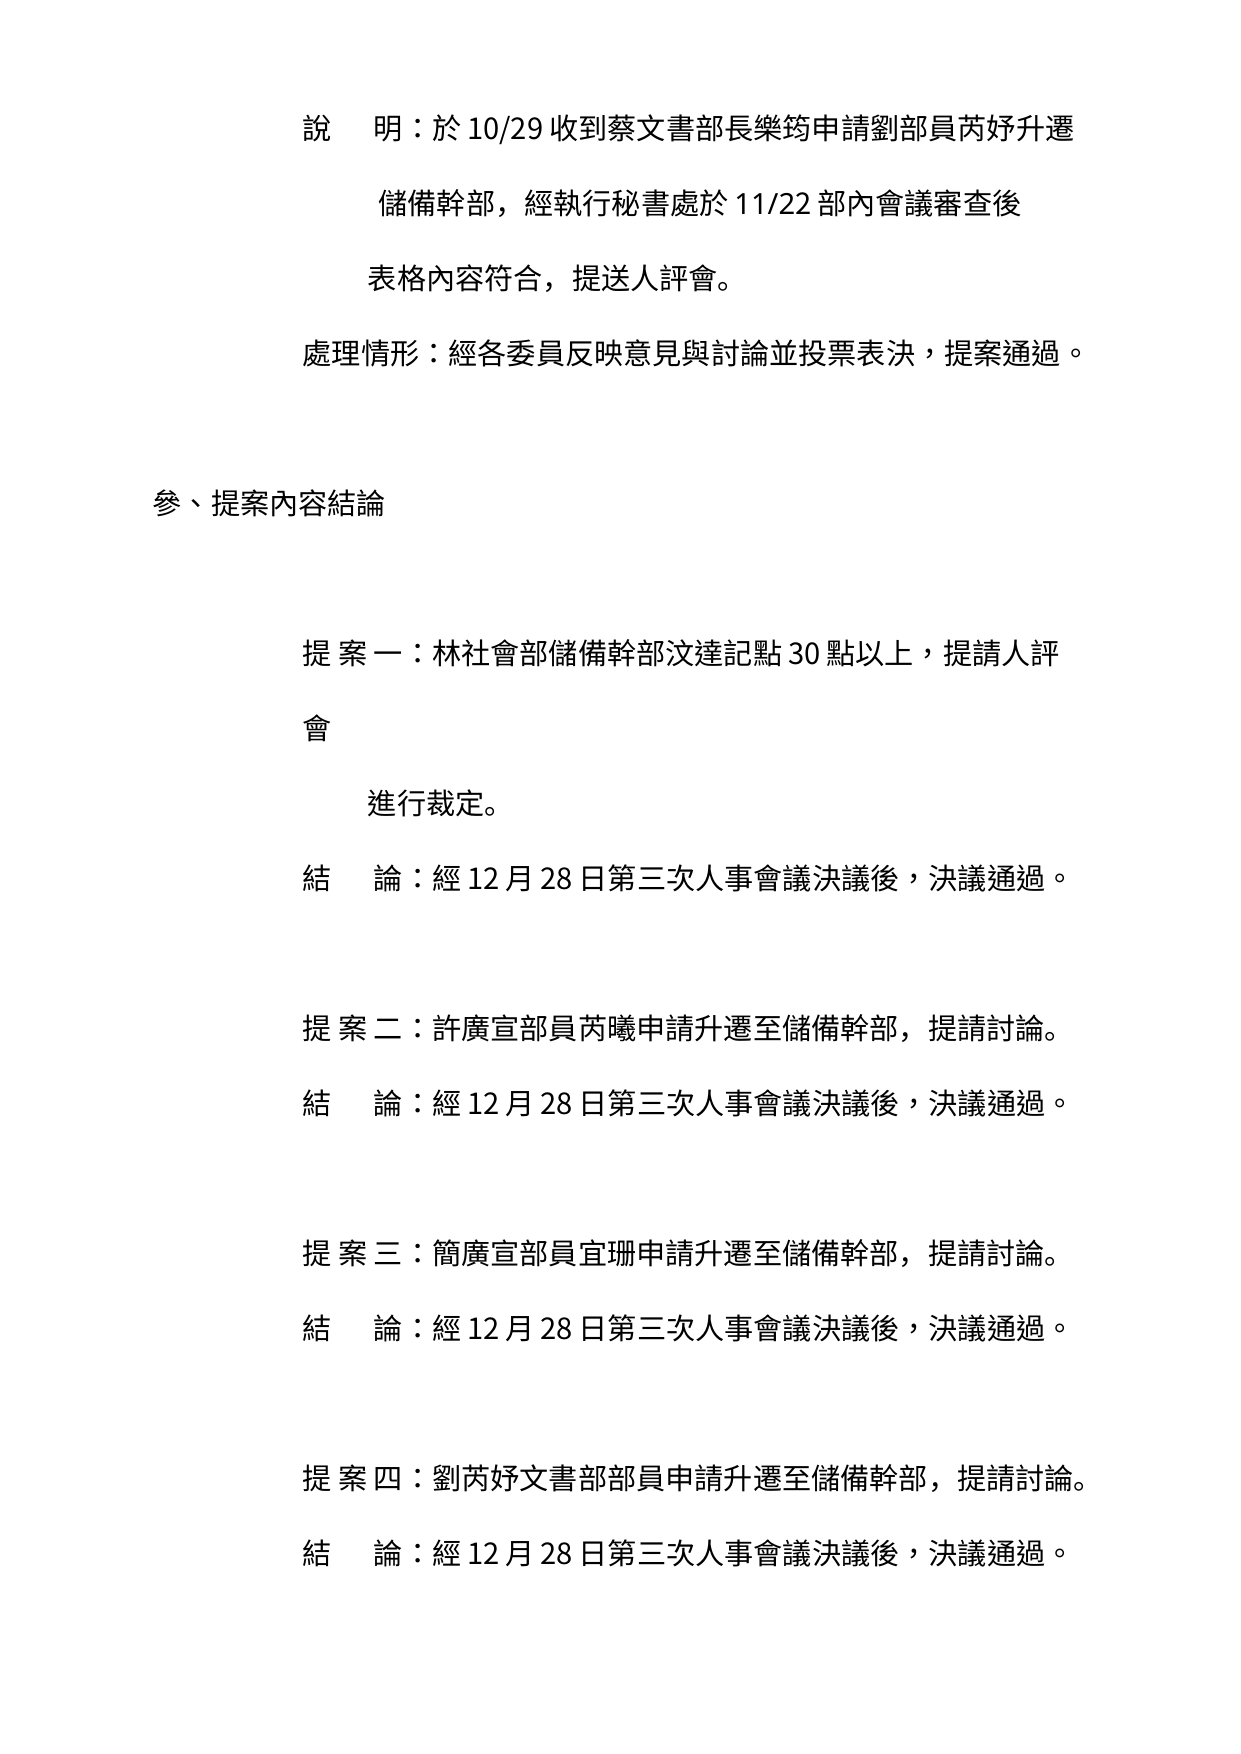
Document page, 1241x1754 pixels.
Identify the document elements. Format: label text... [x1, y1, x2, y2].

text 提 案 四：劉芮妤文書部部員申請升遷至儲備幹部，提請討論。 [302, 1439, 1088, 1514]
text 說 明：於10/29收到蔡文書部長樂筠申請劉部員芮妤升遷 [302, 89, 1088, 164]
text 提 案 一：林社會部儲備幹部汶達記點30點以上，提請人評會 [302, 614, 1088, 764]
text 提 案 二：許廣宣部員芮曦申請升遷至儲備幹部，提請討論。 [302, 989, 1088, 1064]
text 儲備幹部，經執行秘書處於11/22部內會議審查後 [302, 164, 1088, 239]
text 提 案 三：簡廣宣部員宜珊申請升遷至儲備幹部，提請討論。結 論：經12月28日第三次人事會議決議後，決議通過。 [302, 1214, 1088, 1364]
text 結 論：經12月28日第三次人事會議決議後，決議通過。 [302, 1064, 1088, 1139]
text 結 論：經12月28日第三次人事會議決議後，決議通過。 [302, 839, 1088, 914]
text 結 論：經12月28日第三次人事會議決議後，決議通過。 [302, 1514, 1088, 1589]
text 進行裁定。 [302, 764, 1088, 839]
text 處理情形：經各委員反映意見與討論並投票表決，提案通過。 [302, 314, 1088, 389]
text 參、提案內容結論 [152, 464, 1088, 539]
text 表格內容符合，提送人評會。 [302, 239, 1088, 314]
